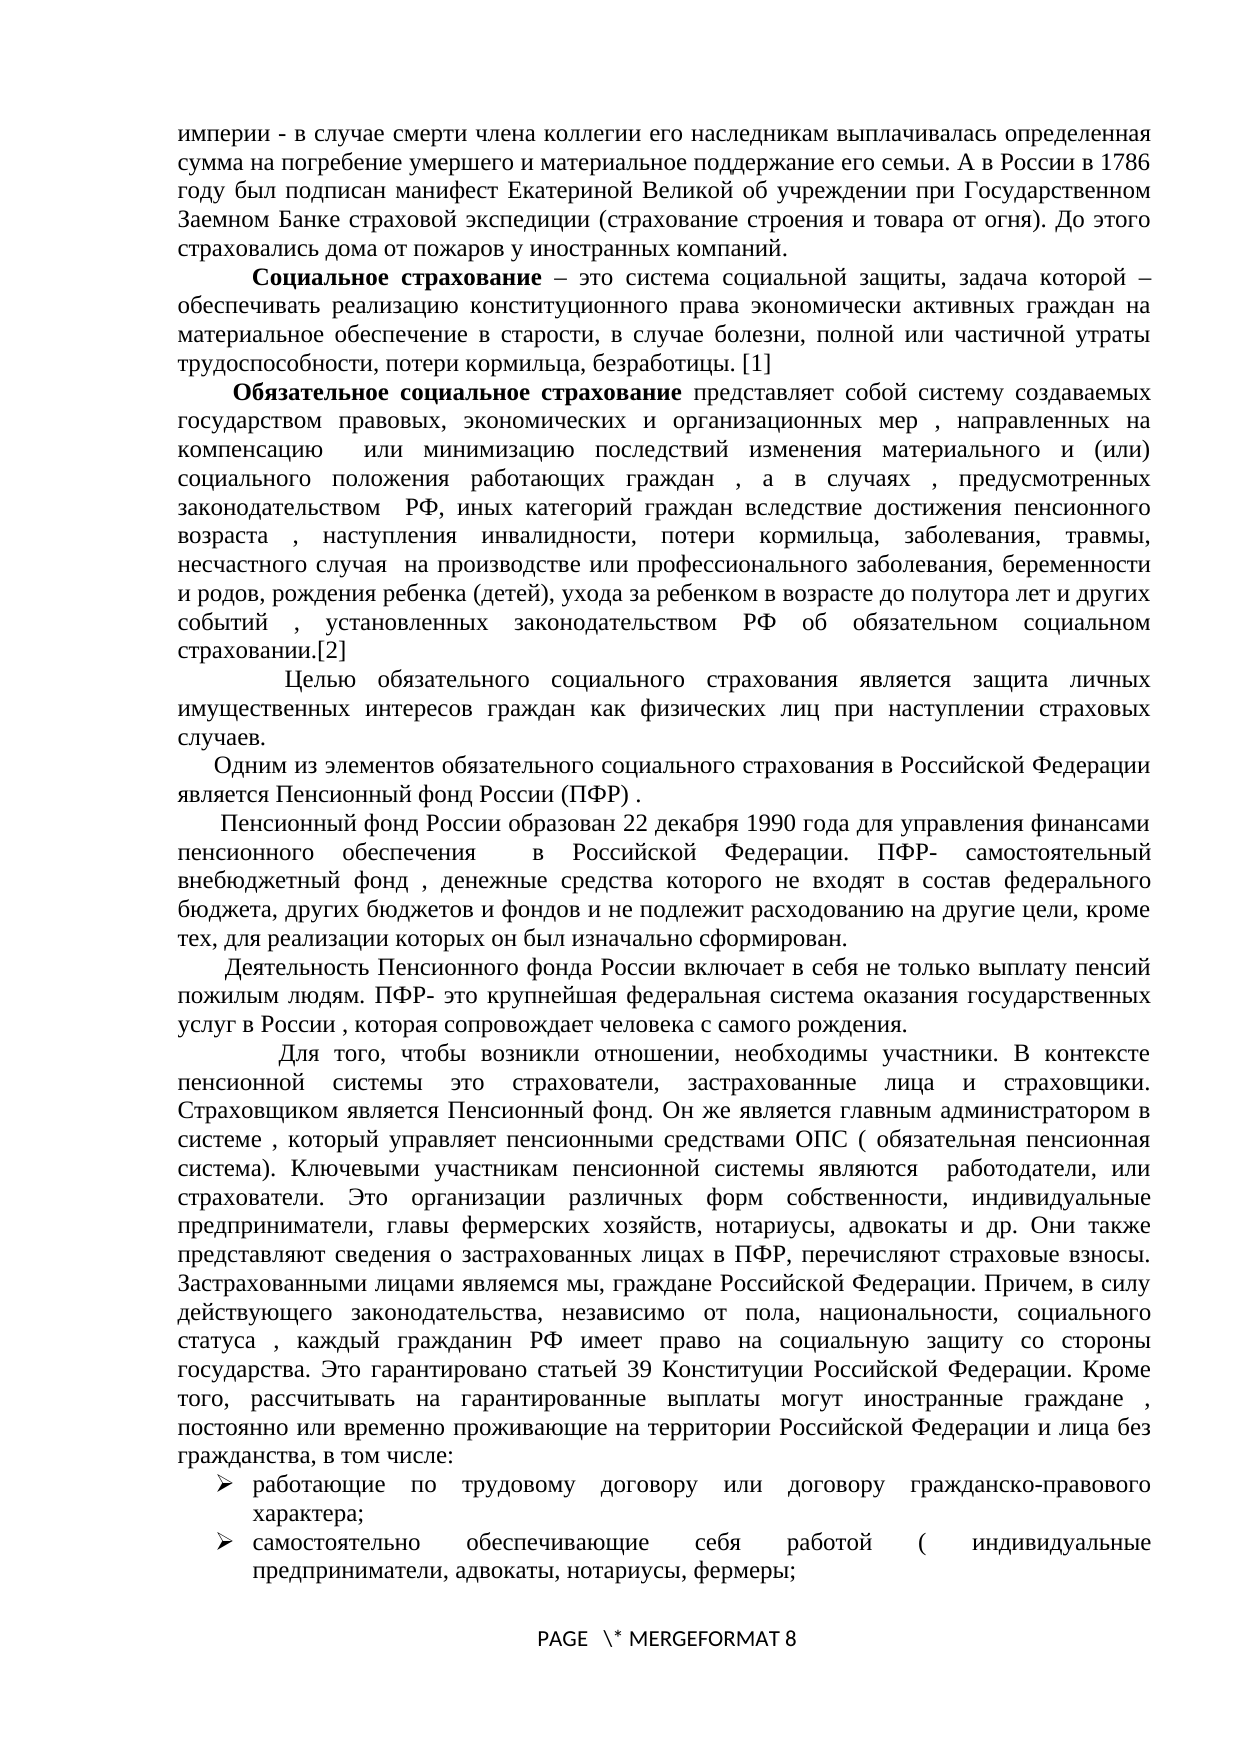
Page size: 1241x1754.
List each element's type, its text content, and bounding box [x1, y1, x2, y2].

text Пенсионный фонд России образован 22 декабря 1990 года для управления финансами пенсионного обеспечения в Российской Федерации. ПФР- самостоятельный внебюджетный фонд , денежные средства которого не входят в состав федерального бюджета, других бюджетов и фондов и не подлежит расходованию на другие цели, кроме тех, для реализации которых он был изначально сформирован. [177, 808, 1152, 952]
text Одним из элементов обязательного социального страхования в Российской Федерации является Пенсионный фонд России (ПФР) . [177, 751, 1152, 808]
text Для того, чтобы возникли отношении, необходимы участники. В контексте пенсионной системы это страхователи, застрахованные лица и страховщики. Страховщиком является Пенсионный фонд. Он же является главным администратором в системе , который управляет пенсионными средствами ОПС ( обязательная пенсионная система). Ключевыми участникам пенсионной системы являются работодатели, или страхователи. Это организации различных форм собственности, индивидуальные предприниматели, главы фермерских хозяйств, нотариусы, адвокаты и др. Они также представляют сведения о застрахованных лицах в ПФР, перечисляют страховые взносы. Застрахованными лицами являемся мы, граждане Российской Федерации. Причем, в силу действующего законодательства, независимо от пола, национальности, социального статуса , каждый гражданин РФ имеет право на социальную защиту со стороны государства. Это гарантировано статьей 39 Конституции Российской Федерации. Кроме того, рассчитывать на гарантированные выплаты могут иностранные граждане , постоянно или временно проживающие на территории Российской Федерации и лица без гражданства, в том числе: [177, 1038, 1152, 1469]
text Целью обязательного социального страхования является защита личных имущественных интересов граждан как физических лиц при наступлении страховых случаев. [177, 664, 1152, 751]
text Деятельность Пенсионного фонда России включает в себя не только выплату пенсий пожилым людям. ПФР- это крупнейшая федеральная система оказания государственных услуг в России , которая сопровождает человека с самого рождения. [177, 952, 1152, 1038]
list самостоятельно обеспечивающие себя работой ( индивидуальные предприниматели, адвокаты, нотариусы, фермеры; [215, 1527, 1152, 1584]
text Обязательное социальное страхование представляет собой систему создаваемых государством правовых, экономических и организационных мер , направленных на компенсацию или минимизацию последствий изменения материального и (или) социального положения работающих граждан , а в случаях , предусмотренных законодательством РФ, иных категорий граждан вследствие достижения пенсионного возраста , наступления инвалидности, потери кормильца, заболевания, травмы, несчастного случая на производстве или профессионального заболевания, беременности и родов, рождения ребенка (детей), ухода за ребенком в возрасте до полутора лет и других событий , установленных законодательством РФ об обязательном социальном страховании.[2] [177, 377, 1152, 664]
text Социальное страхование – это система социальной защиты, задача которой – обеспечивать реализацию конституционного права экономически активных граждан на материальное обеспечение в старости, в случае болезни, полной или частичной утраты трудоспособности, потери кормильца, безработицы. [1] [177, 262, 1152, 377]
list работающие по трудовому договору или договору гражданско-правового характера; [215, 1469, 1152, 1527]
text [177, 118, 1152, 262]
